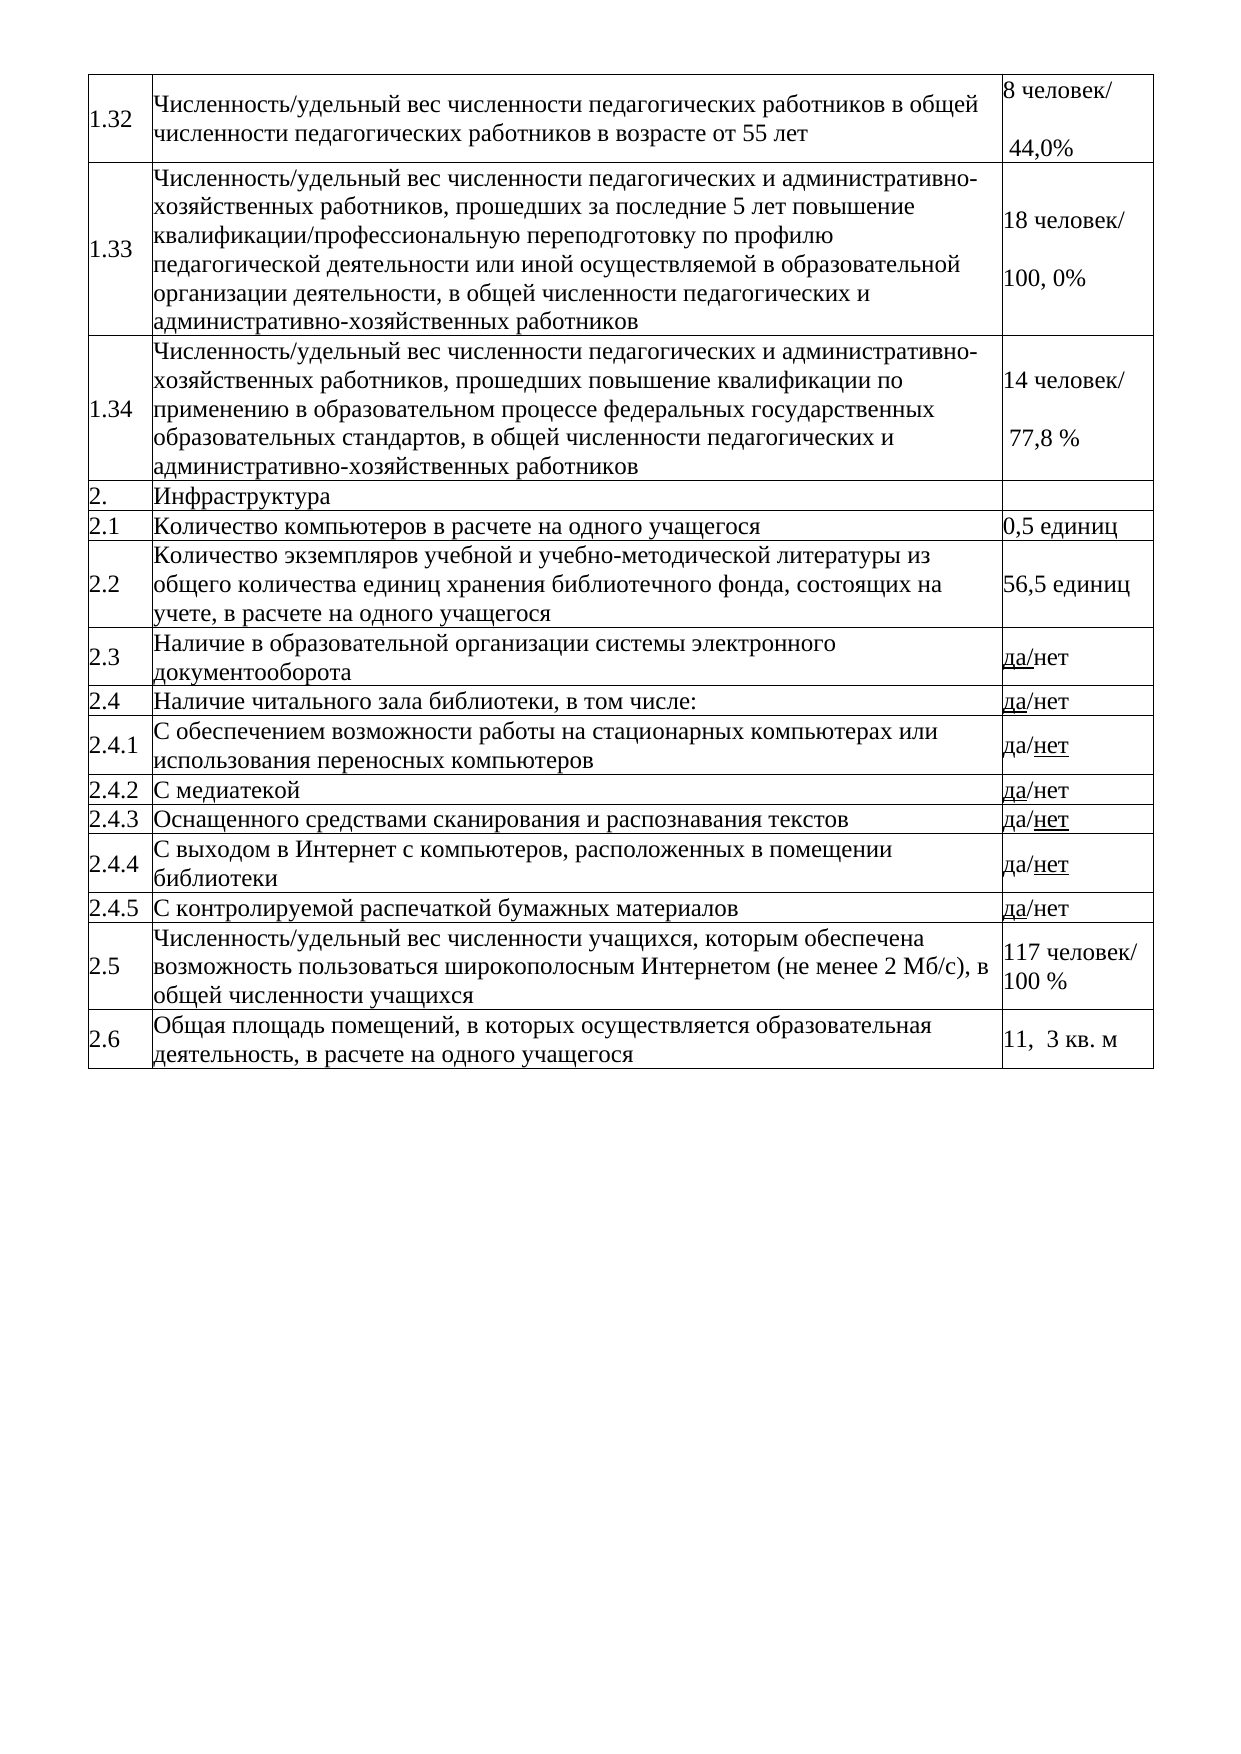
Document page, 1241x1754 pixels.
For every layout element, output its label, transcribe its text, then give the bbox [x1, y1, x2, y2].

table_cell Инфраструктура [153, 481, 1002, 510]
table_cell 1.33 [89, 163, 152, 335]
table_cell 2.4.1 [89, 716, 152, 774]
table_cell 2.5 [89, 923, 152, 1009]
table_cell да/нет [1003, 686, 1153, 715]
table_cell Количество экземпляров учебной и учебно-методической литературы из общего количества единиц хранения библиотечного фонда, состоящих на учете, в расчете на одного учащегося [153, 541, 1002, 627]
table_cell 18 человек/ 100, 0% [1003, 163, 1153, 335]
table_cell С обеспечением возможности работы на стационарных компьютерах или использования переносных компьютеров [153, 716, 1002, 774]
table_cell 2.1 [89, 511, 152, 539]
table_cell Численность/удельный вес численности учащихся, которым обеспечена возможность пользоваться широкополосным Интернетом (не менее 2 Мб/с), в общей численности учащихся [153, 923, 1002, 1009]
table_cell да/нет [1003, 628, 1153, 685]
table_cell 2.3 [89, 628, 152, 685]
table_cell да/нет [1003, 893, 1153, 922]
table_cell 2.4.3 [89, 805, 152, 833]
table_cell Наличие читального зала библиотеки, в том числе: [153, 686, 1002, 715]
table_cell Оснащенного средствами сканирования и распознавания текстов [153, 805, 1002, 833]
table_cell 1.32 [89, 75, 152, 162]
table_cell С выходом в Интернет с компьютеров, расположенных в помещении библиотеки [153, 834, 1002, 892]
table_cell 2.2 [89, 541, 152, 627]
table_cell 56,5 единиц [1003, 541, 1153, 627]
table_cell да/нет [1003, 805, 1153, 833]
table_cell 2.4 [89, 686, 152, 715]
table_cell 2. [89, 481, 152, 510]
table_cell 11, 3 кв. м [1003, 1010, 1153, 1067]
table_cell С контролируемой распечаткой бумажных материалов [153, 893, 1002, 922]
table_cell Численность/удельный вес численности педагогических и административно-хозяйственных работников, прошедших за последние 5 лет повышение квалификации/профессиональную переподготовку по профилю педагогической деятельности или иной осуществляемой в образовательной организации деятельности, в общей численности педагогических и административно-хозяйственных работников [153, 163, 1002, 335]
table_cell 2.4.2 [89, 775, 152, 803]
table_cell 2.6 [89, 1010, 152, 1067]
table_cell 2.4.5 [89, 893, 152, 922]
table_cell Наличие в образовательной организации системы электронного документооборота [153, 628, 1002, 685]
table_cell С медиатекой [153, 775, 1002, 803]
table_cell 0,5 единиц [1003, 511, 1153, 539]
table_cell 14 человек/ 77,8 % [1003, 336, 1153, 480]
table_cell Численность/удельный вес численности педагогических и административно-хозяйственных работников, прошедших повышение квалификации по применению в образовательном процессе федеральных государственных образовательных стандартов, в общей численности педагогических и административно-хозяйственных работников [153, 336, 1002, 480]
table_cell да/нет [1003, 716, 1153, 774]
table_cell 8 человек/ 44,0% [1003, 75, 1153, 162]
table_cell да/нет [1003, 775, 1153, 803]
table_cell 2.4.4 [89, 834, 152, 892]
table_cell 1.34 [89, 336, 152, 480]
table_cell Общая площадь помещений, в которых осуществляется образовательная деятельность, в расчете на одного учащегося [153, 1010, 1002, 1067]
table_cell Численность/удельный вес численности педагогических работников в общей численности педагогических работников в возрасте от 55 лет [153, 75, 1002, 162]
table_cell [1003, 481, 1153, 510]
table_cell 117 человек/ 100 % [1003, 923, 1153, 1009]
table_cell да/нет [1003, 834, 1153, 892]
table_cell Количество компьютеров в расчете на одного учащегося [153, 511, 1002, 539]
